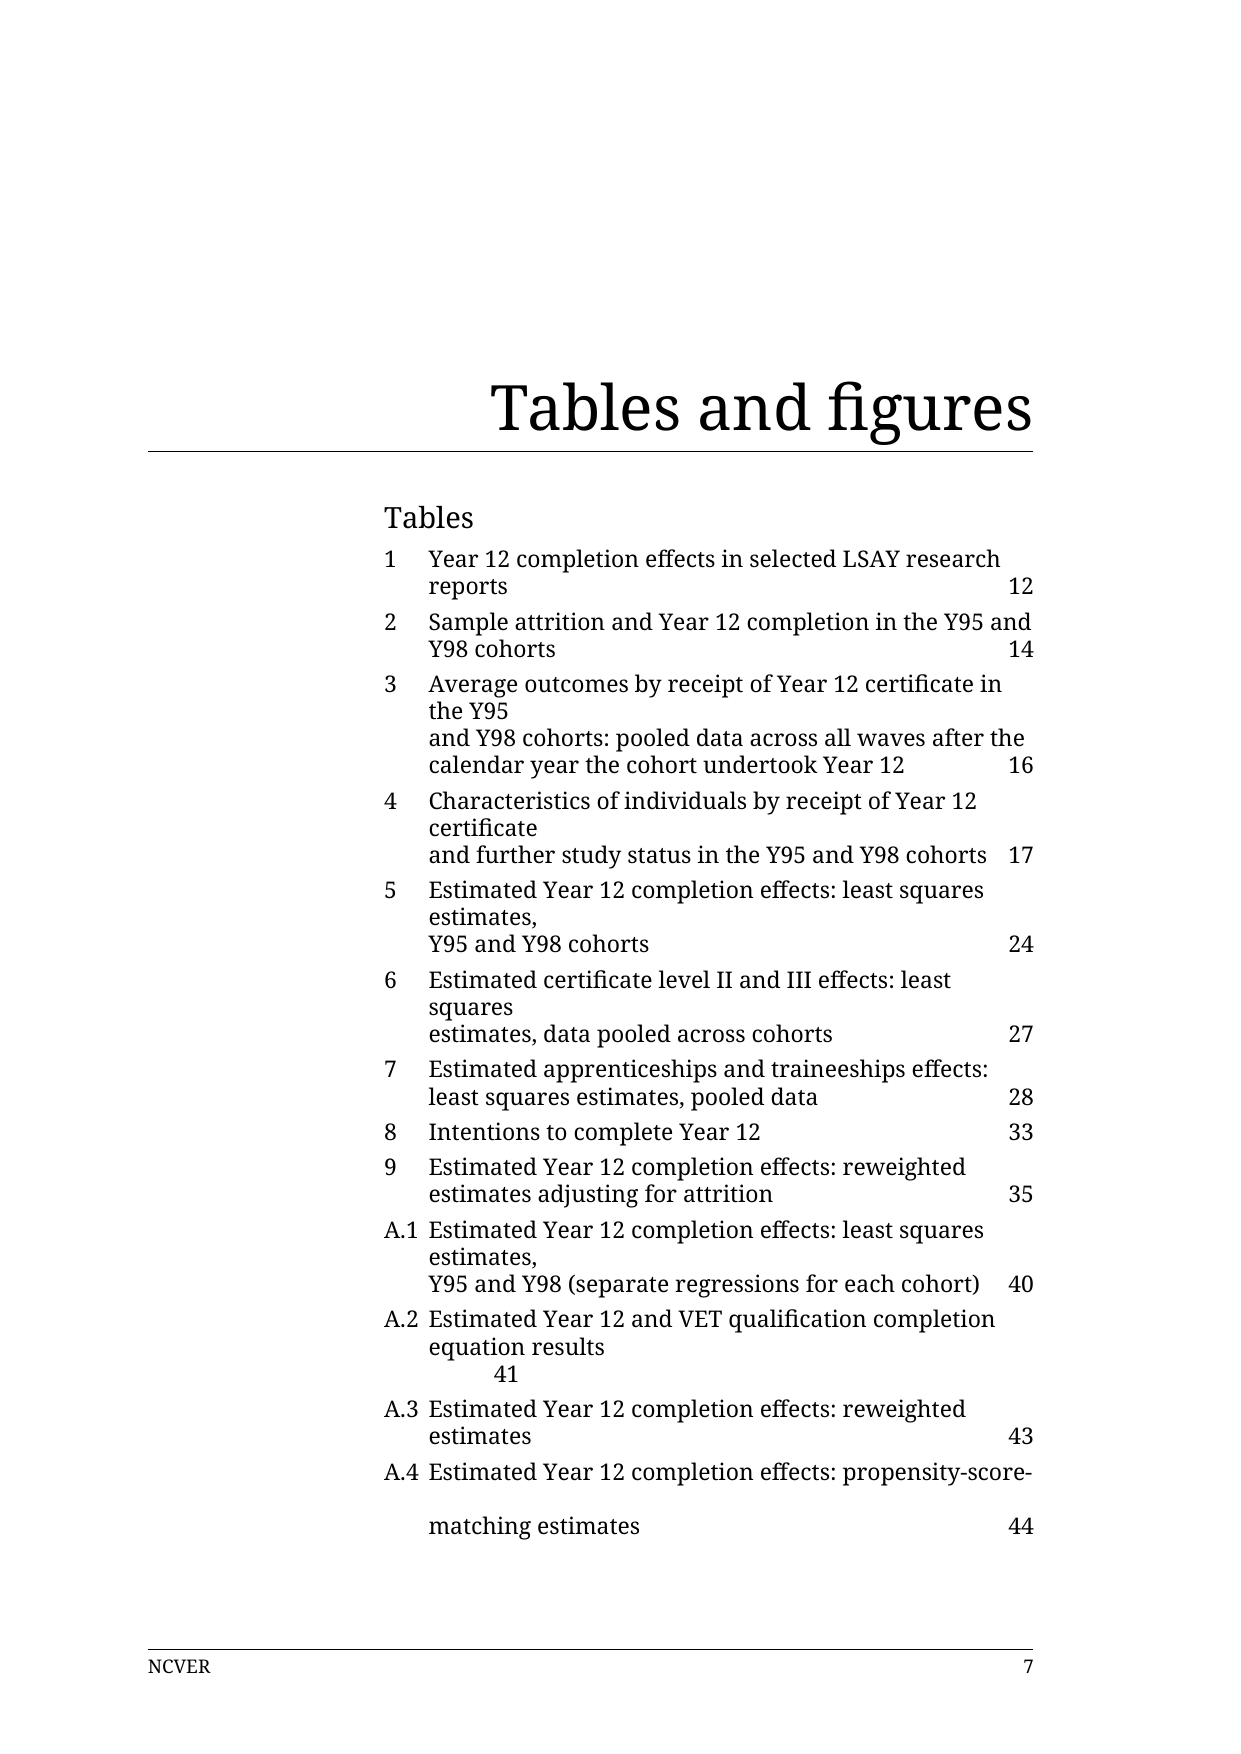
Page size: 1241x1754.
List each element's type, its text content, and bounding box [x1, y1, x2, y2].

text 1 Year 12 completion effects in selected LSAY research reports 12 [384, 546, 1033, 600]
text 4 Characteristics of individuals by receipt of Year 12 certificate and further study status in the Y95 and Y98 cohorts 17 [384, 787, 1033, 869]
text 7 Estimated apprenticeships and traineeships effects: least squares estimates, pooled data 28 [384, 1056, 1033, 1110]
text A.2 Estimated Year 12 and VET qualification completion equation results 41 [384, 1306, 1033, 1387]
text 3 Average outcomes by receipt of Year 12 certificate in the Y95 and Y98 cohorts: pooled data across all waves after the calendar year the cohort undertook Year 12 16 [384, 671, 1033, 779]
text A.1 Estimated Year 12 completion effects: least squares estimates, Y95 and Y98 (separate regressions for each cohort) 40 [384, 1217, 1033, 1298]
text A.3 Estimated Year 12 completion effects: reweighted estimates 43 [384, 1396, 1033, 1450]
text 2 Sample attrition and Year 12 completion in the Y95 and Y98 cohorts 14 [384, 608, 1033, 662]
text 8 Intentions to complete Year 12 33 [384, 1119, 1033, 1146]
text A.4 Estimated Year 12 completion effects: propensity-score- matching estimates 44 [384, 1458, 1033, 1539]
subtitle Tables and figures [148, 193, 1033, 451]
text 9 Estimated Year 12 completion effects: reweighted estimates adjusting for attrition 35 [384, 1154, 1033, 1208]
text 5 Estimated Year 12 completion effects: least squares estimates, Y95 and Y98 cohorts 24 [384, 877, 1033, 958]
text 6 Estimated certificate level II and III effects: least squares estimates, data pooled across cohorts 27 [384, 967, 1033, 1048]
subtitle Tables [384, 498, 1033, 537]
